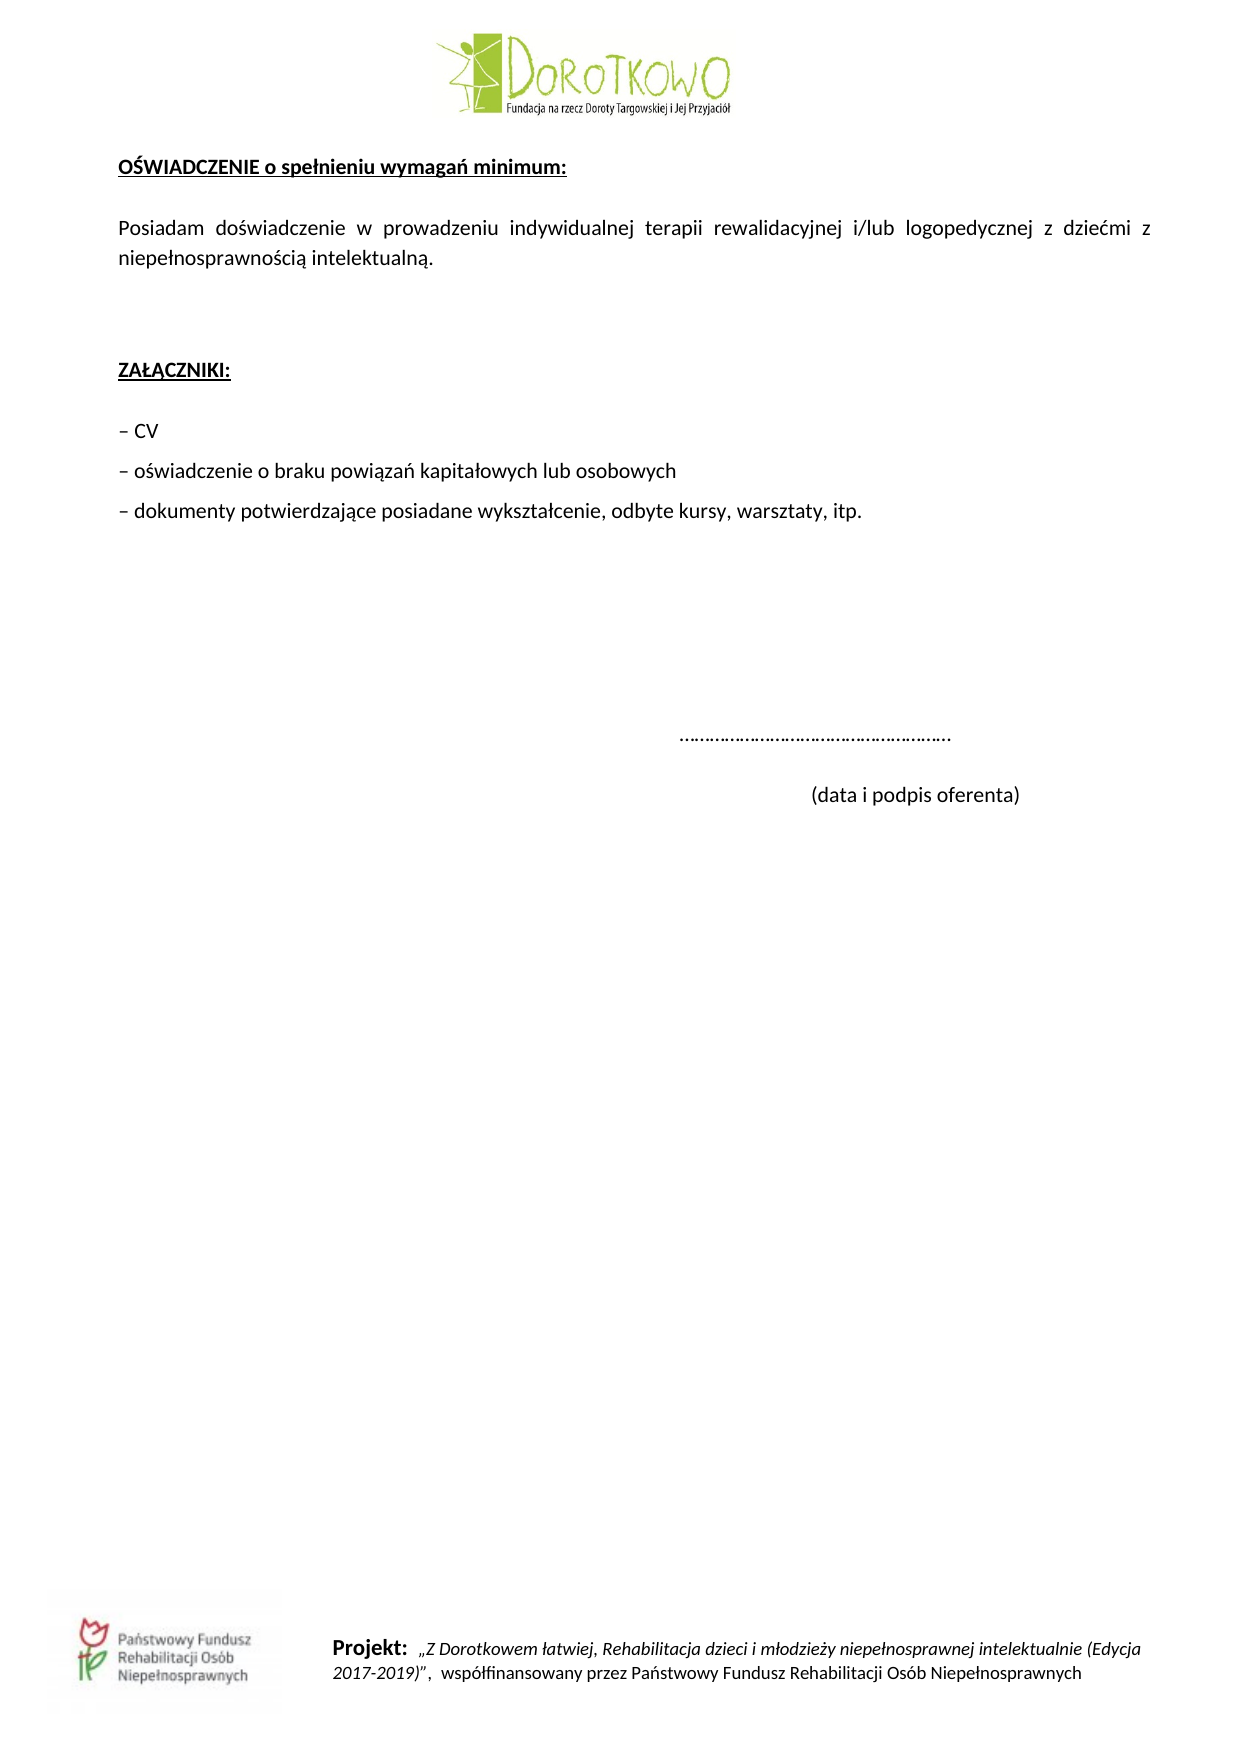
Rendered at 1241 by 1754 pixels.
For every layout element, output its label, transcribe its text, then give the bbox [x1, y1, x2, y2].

text – oświadczenie o braku powiązań kapitałowych lub osobowych [118, 457, 1152, 484]
text ……………………………………………… [118, 720, 1152, 747]
picture [432, 29, 736, 118]
text OŚWIADCZENIE o spełnieniu wymagań minimum: [118, 153, 1152, 179]
text ZAŁĄCZNIKI: [118, 357, 1152, 383]
text (data i podpis oferenta) [118, 781, 1152, 807]
text – dokumenty potwierdzające posiadane wykształcenie, odbyte kursy, warsztaty, itp. [118, 497, 1152, 524]
text – CV [118, 417, 1152, 444]
picture [47, 1589, 282, 1714]
text Posiadam doświadczenie w prowadzeniu indywidualnej terapii rewalidacyjnej i/lub logopedycznej z dziećmi z niepełnosprawnością intelektualną. [118, 214, 1152, 271]
